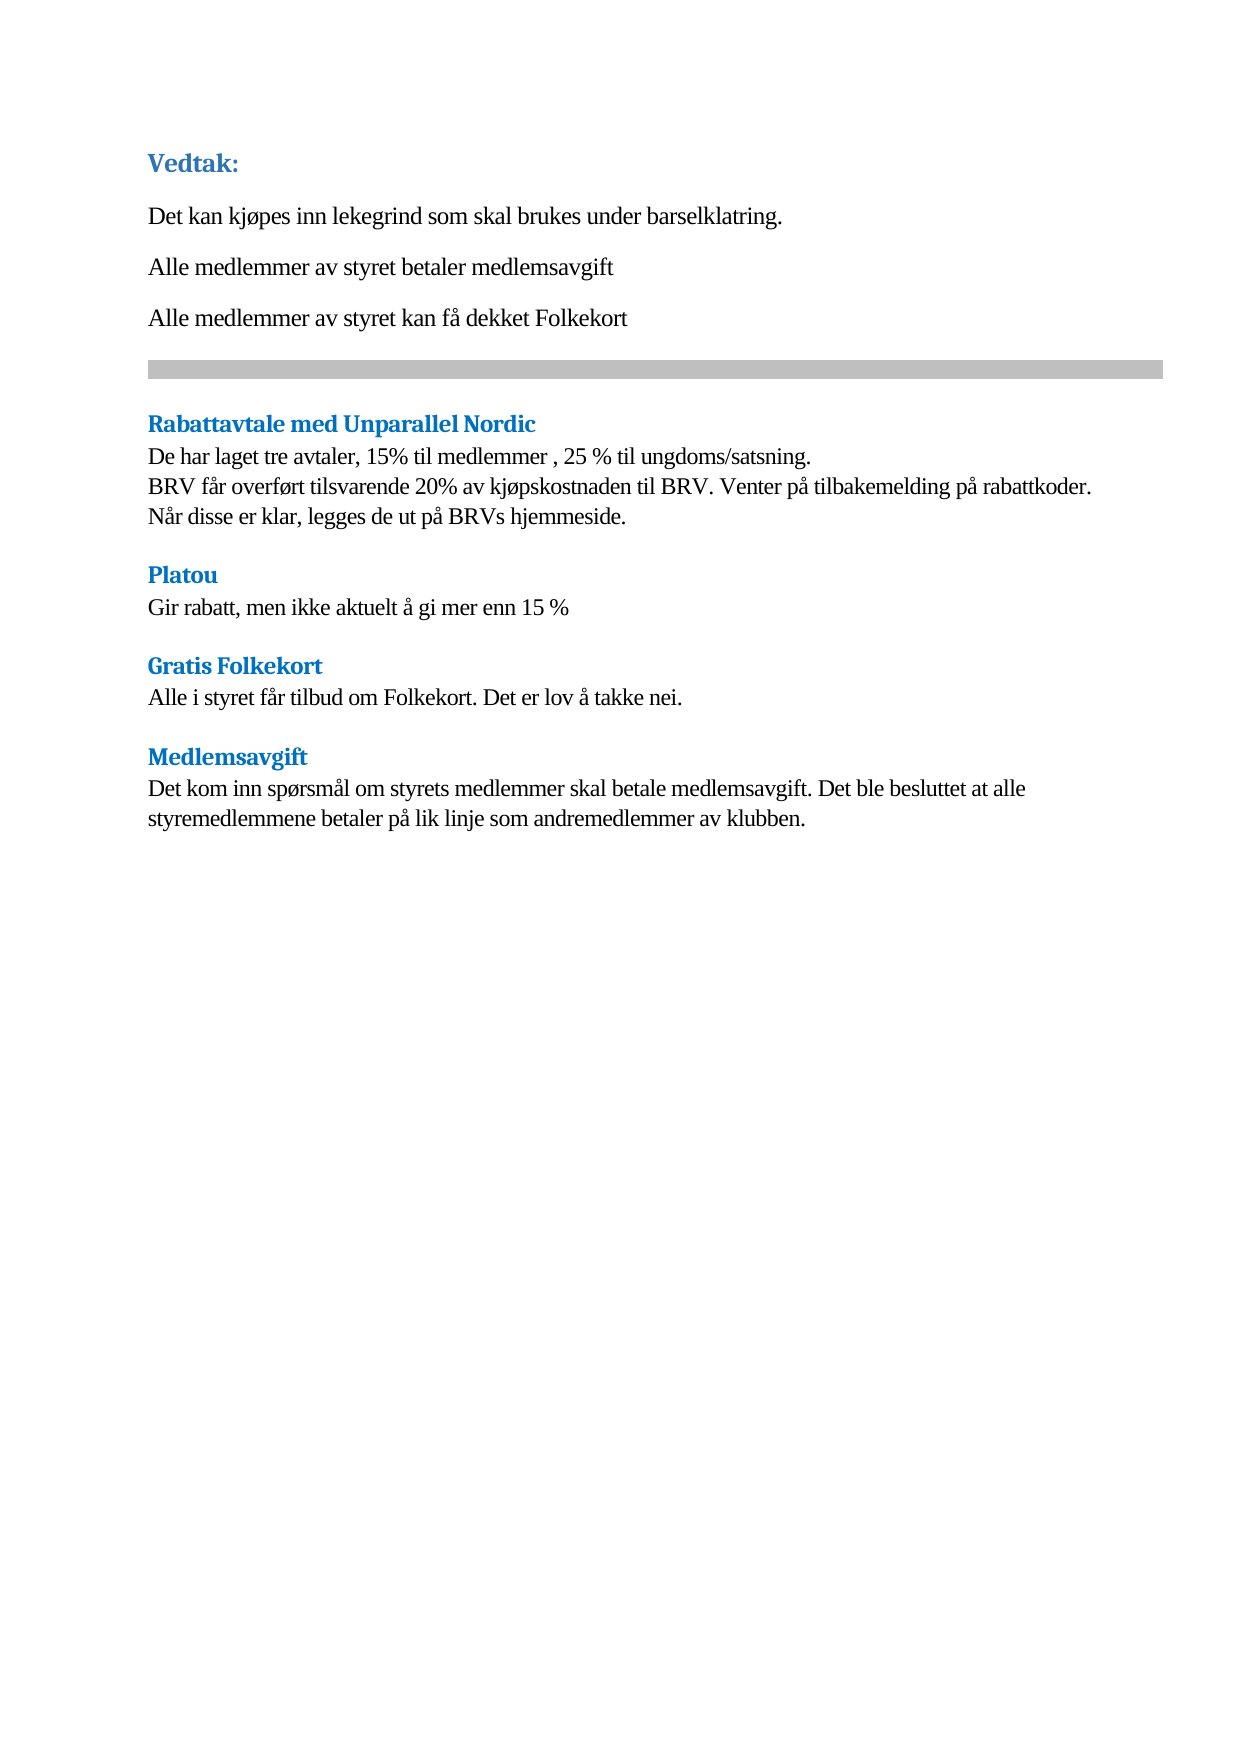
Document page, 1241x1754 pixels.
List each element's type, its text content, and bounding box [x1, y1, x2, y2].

text De har laget tre avtaler, 15% til medlemmer , 25 % til ungdoms/satsning. [148, 439, 1093, 469]
text Det kom inn spørsmål om styrets medlemmer skal betale medlemsavgift. Det ble besluttet at alle styremedlemmene betaler på lik linje som andremedlemmer av klubben. [148, 771, 1093, 832]
text Alle medlemmer av styret betaler medlemsavgift [148, 251, 1093, 281]
text BRV får overført tilsvarende 20% av kjøpskostnaden til BRV. Venter på tilbakemelding på rabattkoder. Når disse er klar, legges de ut på BRVs hjemmeside. [148, 469, 1093, 530]
text Alle i styret får tilbud om Folkekort. Det er lov å takke nei. [148, 681, 1093, 711]
text Rabattavtale med Unparallel Nordic [148, 409, 1093, 439]
text Vedtak: [148, 148, 1093, 179]
text Gratis Folkekort [148, 651, 1093, 681]
text Alle medlemmer av styret kan få dekket Folkekort [148, 302, 1093, 332]
text Det kan kjøpes inn lekegrind som skal brukes under barselklatring. [148, 199, 1093, 230]
table_header [148, 360, 1163, 379]
text Platou [148, 560, 1093, 590]
text Gir rabatt, men ikke aktuelt å gi mer enn 15 % [148, 590, 1093, 620]
text Medlemsavgift [148, 741, 1093, 771]
